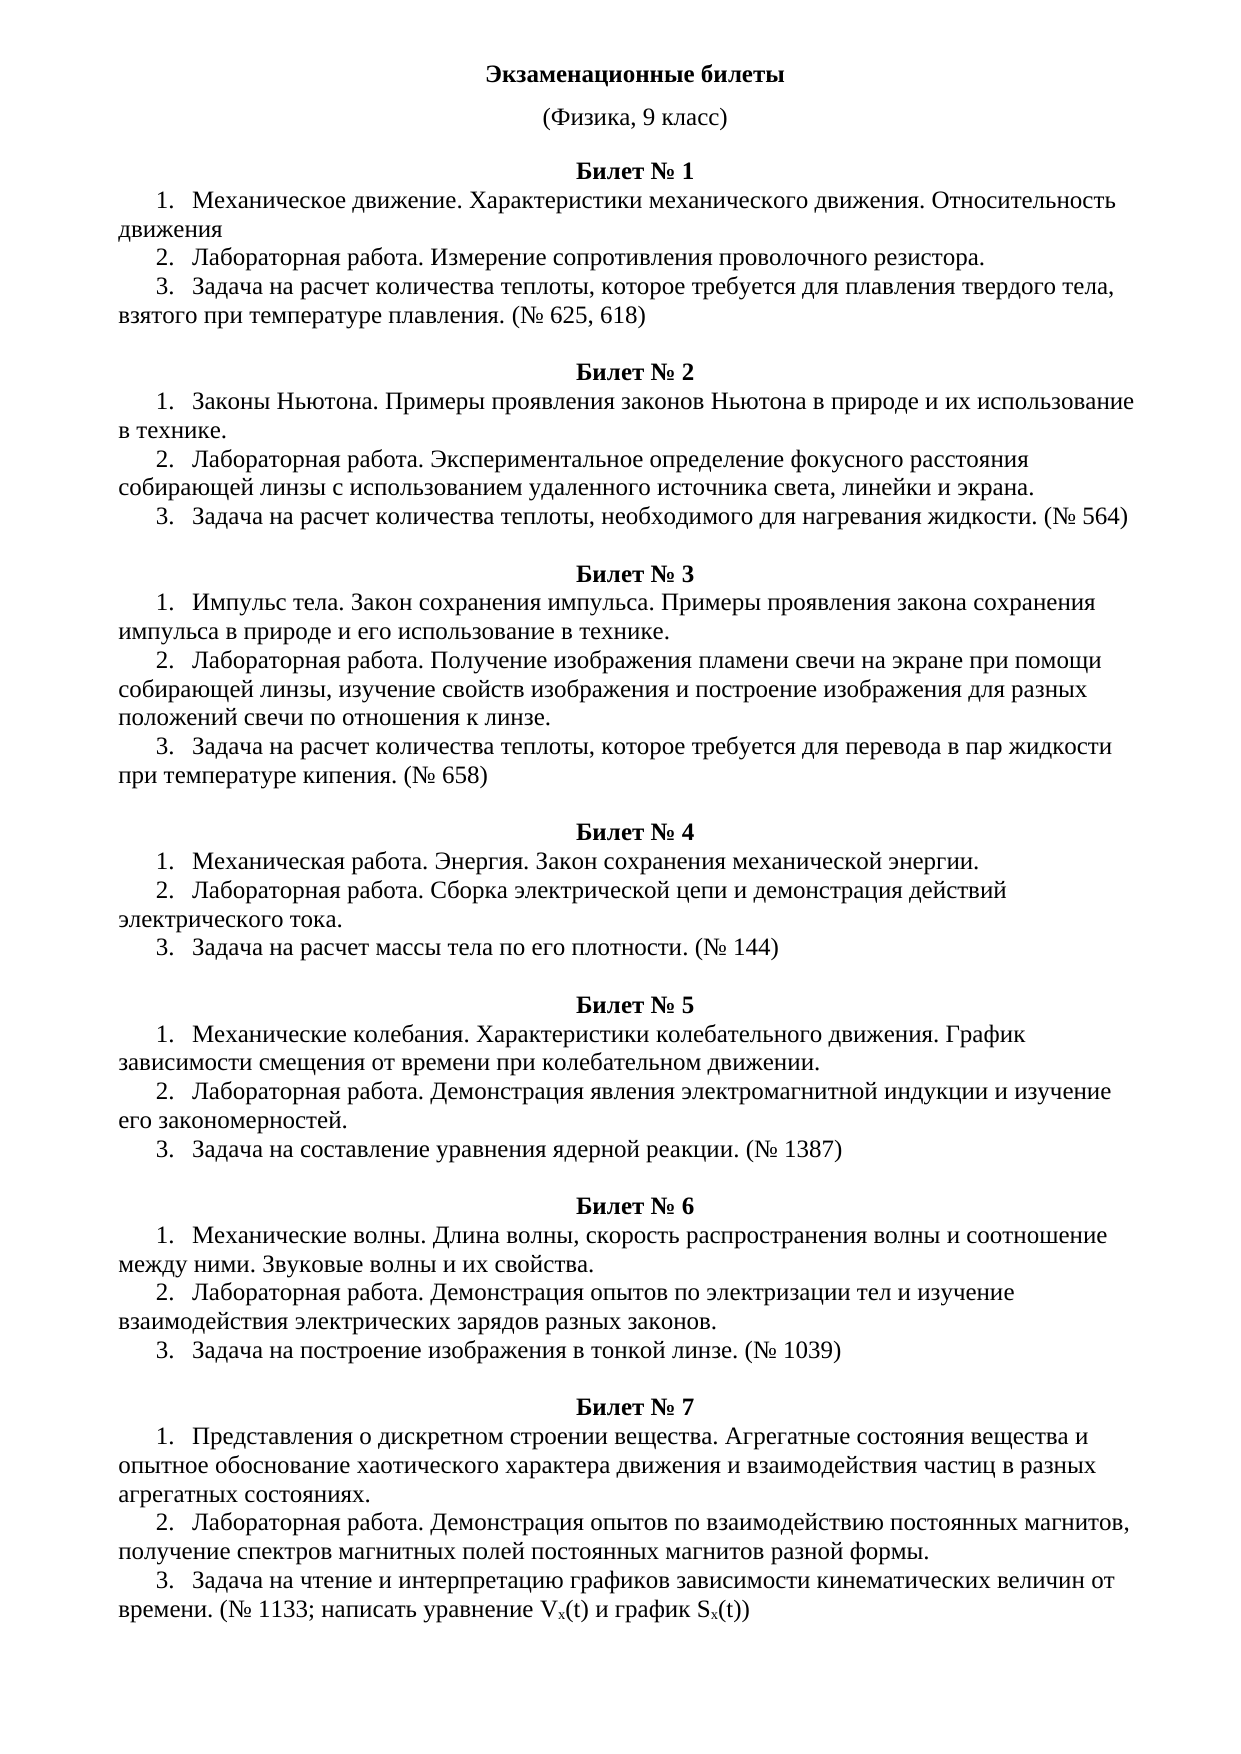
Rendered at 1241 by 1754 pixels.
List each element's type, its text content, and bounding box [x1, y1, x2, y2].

list Импульс тела. Закон сохранения импульса. Примеры проявления закона сохранения импульса в природе и его использование в технике. [118, 587, 1152, 645]
list Механическая работа. Энергия. Закон сохранения механической энергии. [118, 846, 1152, 875]
list Механическое движение. Характеристики механического движения. Относительность движения [118, 185, 1152, 242]
list Механические волны. Длина волны, скорость распространения волны и соотношение между ними. Звуковые волны и их свойства. [118, 1220, 1152, 1277]
list Лабораторная работа. Экспериментальное определение фокусного расстояния собирающей линзы с использованием удаленного источника света, линейки и экрана. [118, 444, 1152, 501]
list Задача на расчет массы тела по его плотности. (№ 144) [118, 932, 1152, 961]
text Билет № 3 [118, 559, 1152, 587]
list Задача на составление уравнения ядерной реакции. (№ 1387) [118, 1134, 1152, 1162]
text Билет № 4 [118, 817, 1152, 846]
list Законы Ньютона. Примеры проявления законов Ньютона в природе и их использование в технике. [118, 386, 1152, 444]
text Экзаменационные билеты [118, 59, 1152, 88]
list Лабораторная работа. Измерение сопротивления проволочного резистора. [118, 242, 1152, 271]
text Билет № 2 [118, 357, 1152, 386]
text Билет № 5 [118, 990, 1152, 1019]
list Лабораторная работа. Получение изображения пламени свечи на экране при помощи собирающей линзы, изучение свойств изображения и построение изображения для разных положений свечи по отношения к линзе. [118, 645, 1152, 731]
list Лабораторная работа. Демонстрация опытов по взаимодействию постоянных магнитов, получение спектров магнитных полей постоянных магнитов разной формы. [118, 1507, 1152, 1565]
list Лабораторная работа. Демонстрация опытов по электризации тел и изучение взаимодействия электрических зарядов разных законов. [118, 1277, 1152, 1335]
list Лабораторная работа. Сборка электрической цепи и демонстрация действий электрического тока. [118, 875, 1152, 932]
text Билет № 6 [118, 1191, 1152, 1220]
list Механические колебания. Характеристики колебательного движения. График зависимости смещения от времени при колебательном движении. [118, 1019, 1152, 1076]
list Задача на расчет количества теплоты, которое требуется для перевода в пар жидкости при температуре кипения. (№ 658) [118, 731, 1152, 789]
list Лабораторная работа. Демонстрация явления электромагнитной индукции и изучение его закономерностей. [118, 1076, 1152, 1134]
text Билет № 7 [118, 1392, 1152, 1421]
list Задача на расчет количества теплоты, которое требуется для плавления твердого тела, взятого при температуре плавления. (№ 625, 618) [118, 271, 1152, 329]
list Задача на построение изображения в тонкой линзе. (№ 1039) [118, 1335, 1152, 1364]
list Представления о дискретном строении вещества. Агрегатные состояния вещества и опытное обоснование хаотического характера движения и взаимодействия частиц в разных агрегатных состояниях. [118, 1421, 1152, 1507]
list Задача на расчет количества теплоты, необходимого для нагревания жидкости. (№ 564) [118, 501, 1152, 530]
text (Физика, 9 класс) [118, 102, 1152, 131]
text Билет № 1 [118, 156, 1152, 185]
list Задача на чтение и интерпретацию графиков зависимости кинематических величин от времени. (№ 1133; написать уравнение Vx(t) и график Sx(t)) [118, 1565, 1152, 1622]
